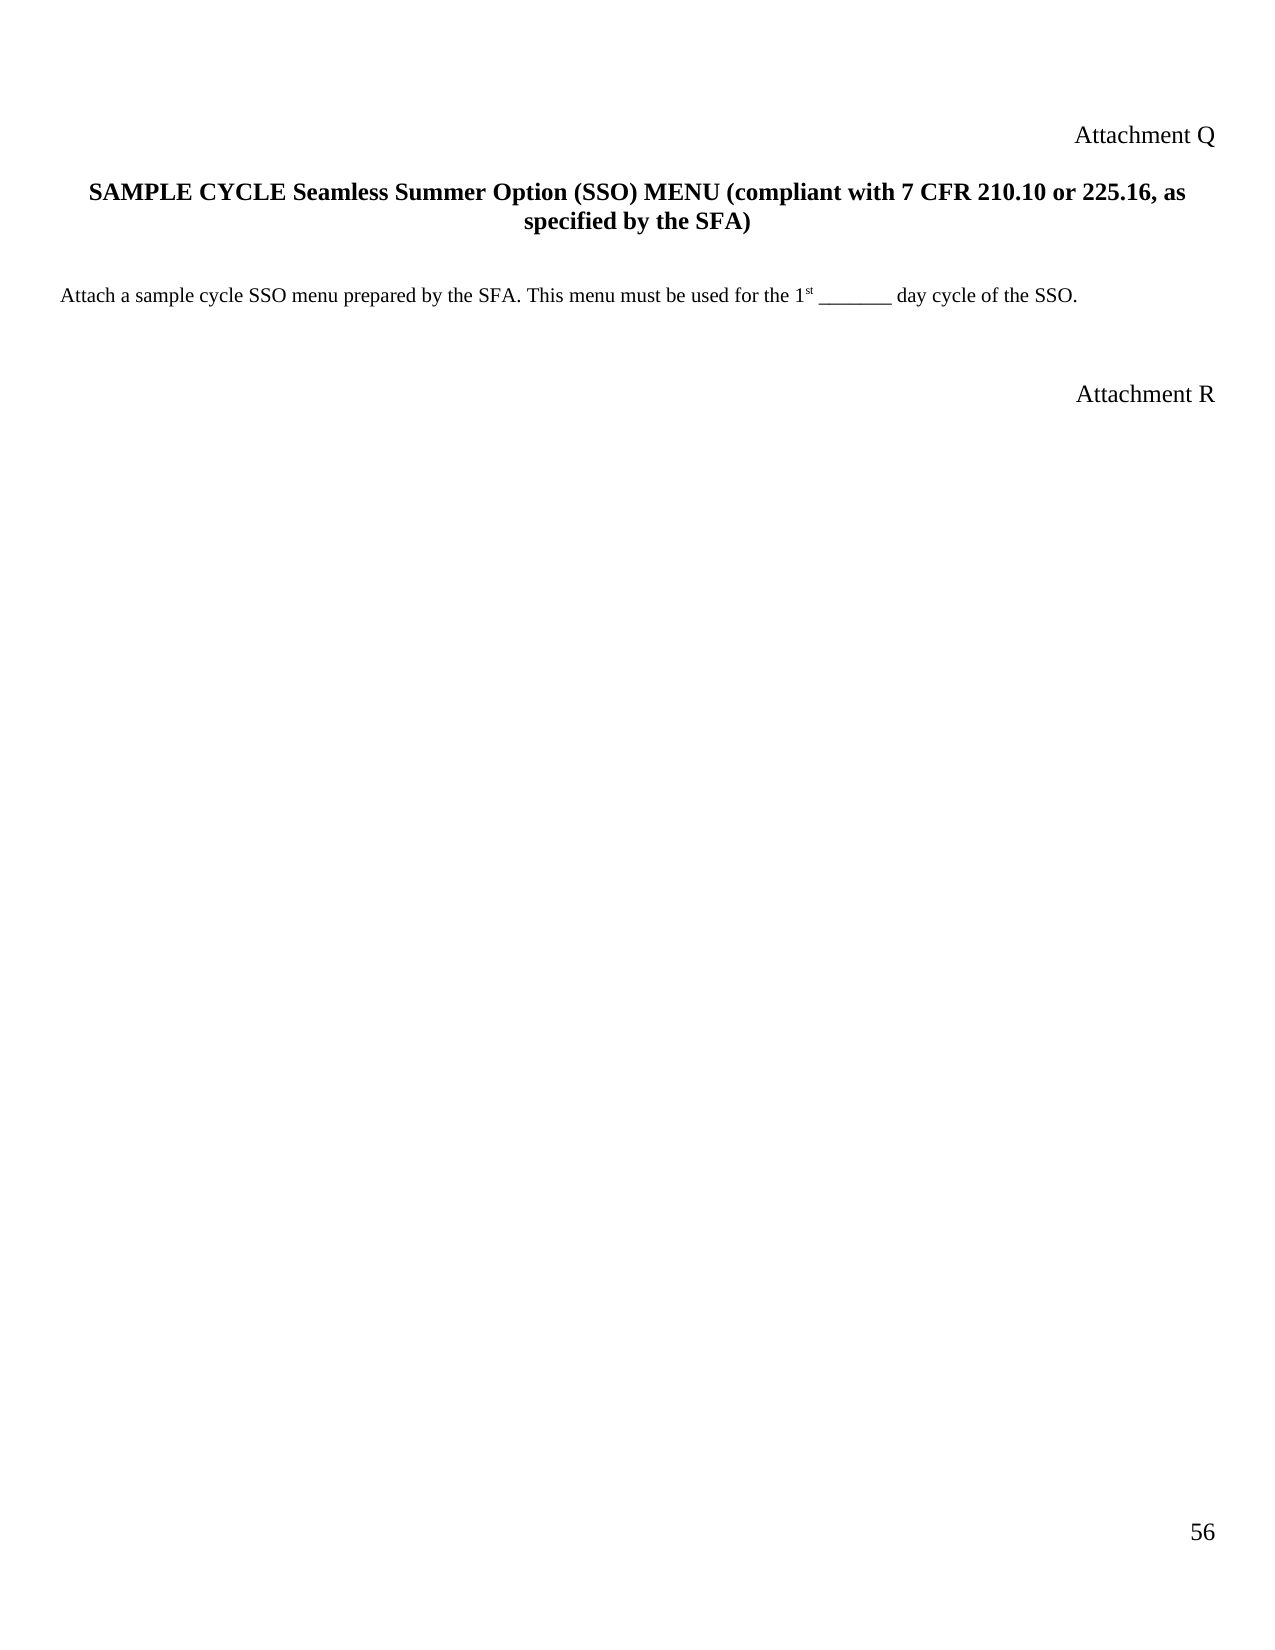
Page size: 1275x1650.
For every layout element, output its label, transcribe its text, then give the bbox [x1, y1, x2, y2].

subtitle Attachment Q [60, 120, 1215, 149]
text Attachment R [60, 379, 1215, 408]
text Attach a sample cycle SSO menu prepared by the SFA. This menu must be used for the 1st _______ day cycle of the SSO. [60, 283, 1215, 307]
subtitle SAMPLE CYCLE Seamless Summer Option (SSO) MENU (compliant with 7 CFR 210.10 or 225.16, as specified by the SFA) [60, 177, 1215, 235]
